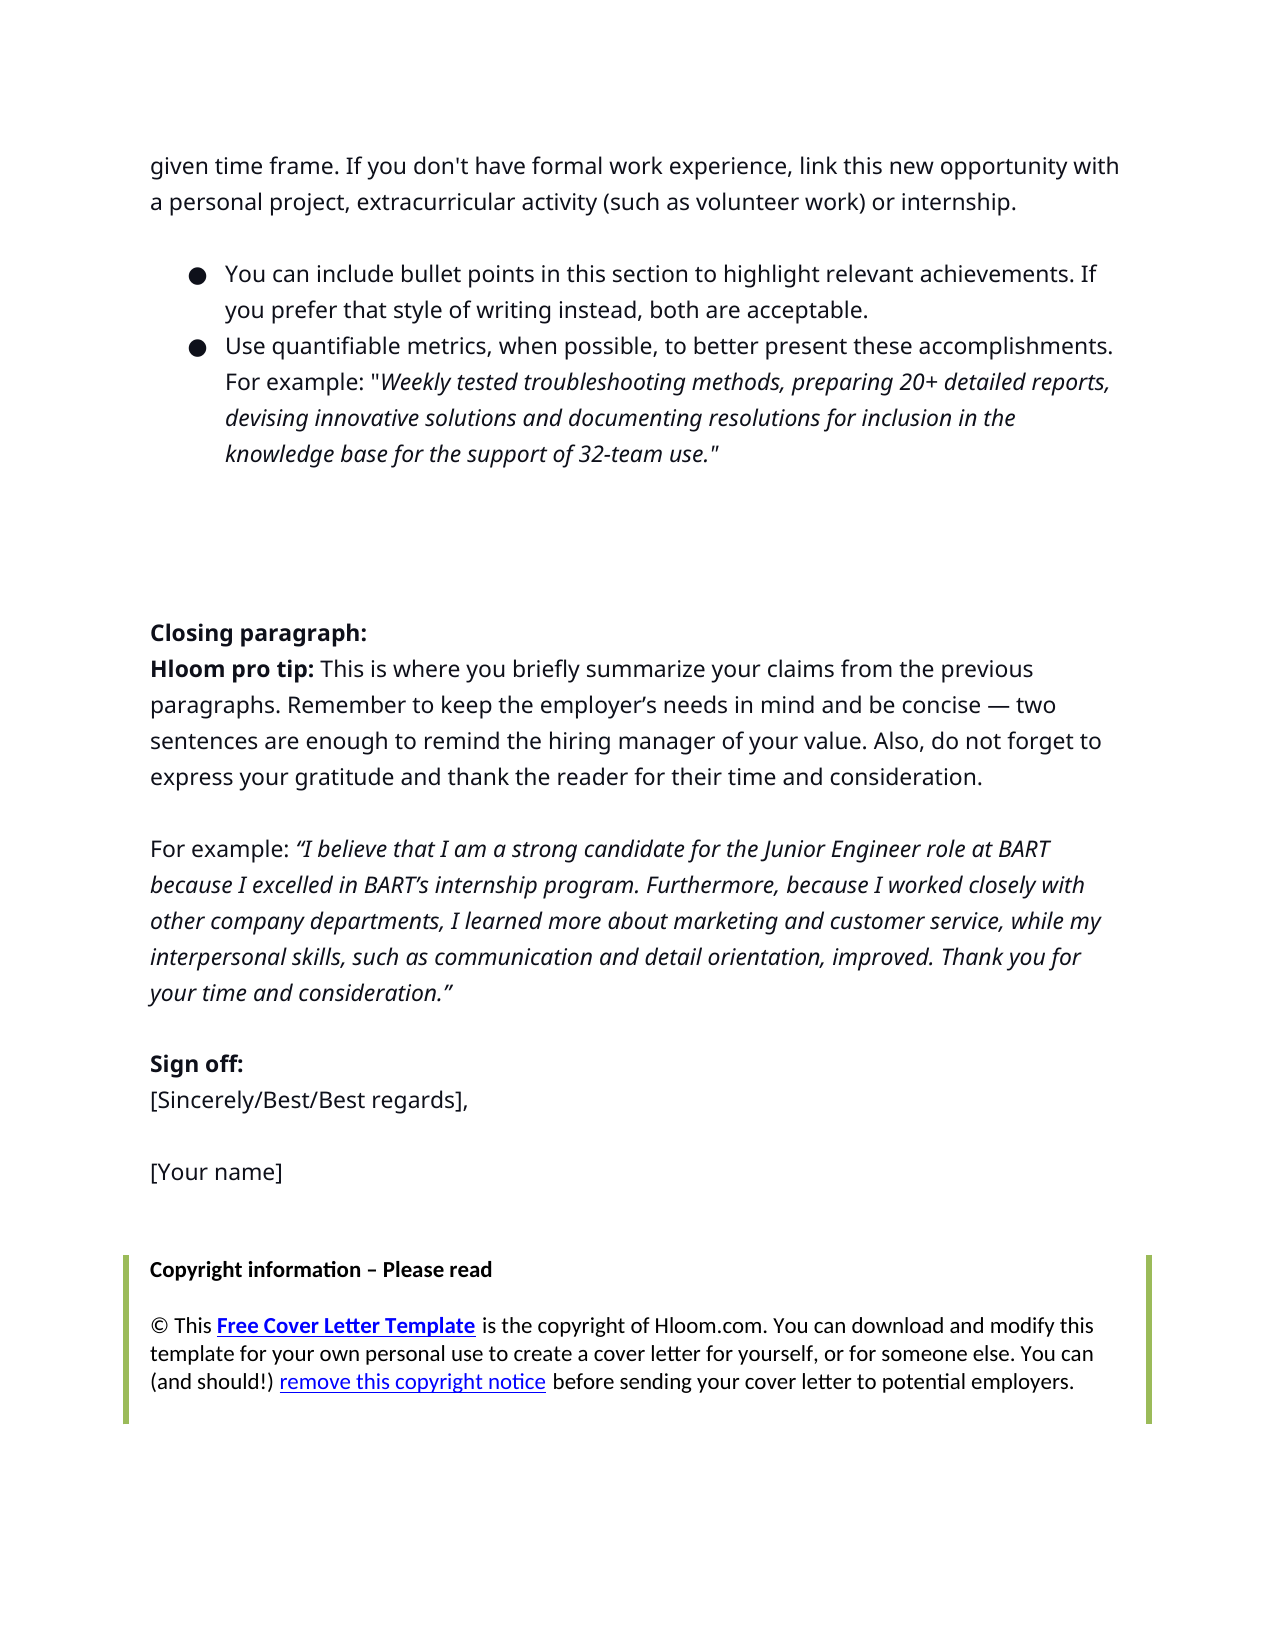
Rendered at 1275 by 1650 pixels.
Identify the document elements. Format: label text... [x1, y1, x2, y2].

text For example: “I believe that I am a strong candidate for the Junior Engineer role at BART because I excelled in BART’s internship program. Furthermore, because I worked closely with other company departments, I learned more about marketing and customer service, while my interpersonal skills, such as communication and detail orientation, improved. Thank you for your time and consideration.” [150, 833, 1125, 1008]
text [150, 150, 1125, 217]
text [Your name] [150, 1156, 1125, 1187]
text Closing paragraph: [150, 617, 1125, 648]
list You can include bullet points in this section to highlight relevant achievements. If you prefer that style of writing instead, both are acceptable. [187, 258, 1125, 325]
text Hloom pro tip: This is where you briefly summarize your claims from the previous paragraphs. Remember to keep the employer’s needs in mind and be concise — two sentences are enough to remind the hiring manager of your value. Also, do not forget to express your gratitude and thank the reader for their time and consideration. [150, 653, 1125, 792]
list Use quantifiable metrics, when possible, to better present these accomplishments. For example: "Weekly tested troubleshooting methods, preparing 20+ detailed reports, devising innovative solutions and documenting resolutions for inclusion in the knowledge base for the support of 32-team use." [187, 330, 1125, 469]
text © This Free Cover Letter Template is the copyright of Hloom.com. You can download and modify this template for your own personal use to create a cover letter for yourself, or for someone else. You can (and should!) remove this copyright notice before sending your cover letter to potential employers. [150, 1311, 1125, 1396]
text Copyright information – Please read [150, 1255, 1125, 1283]
text Sign off: [150, 1048, 1125, 1080]
text [Sincerely/Best/Best regards], [150, 1084, 1125, 1116]
